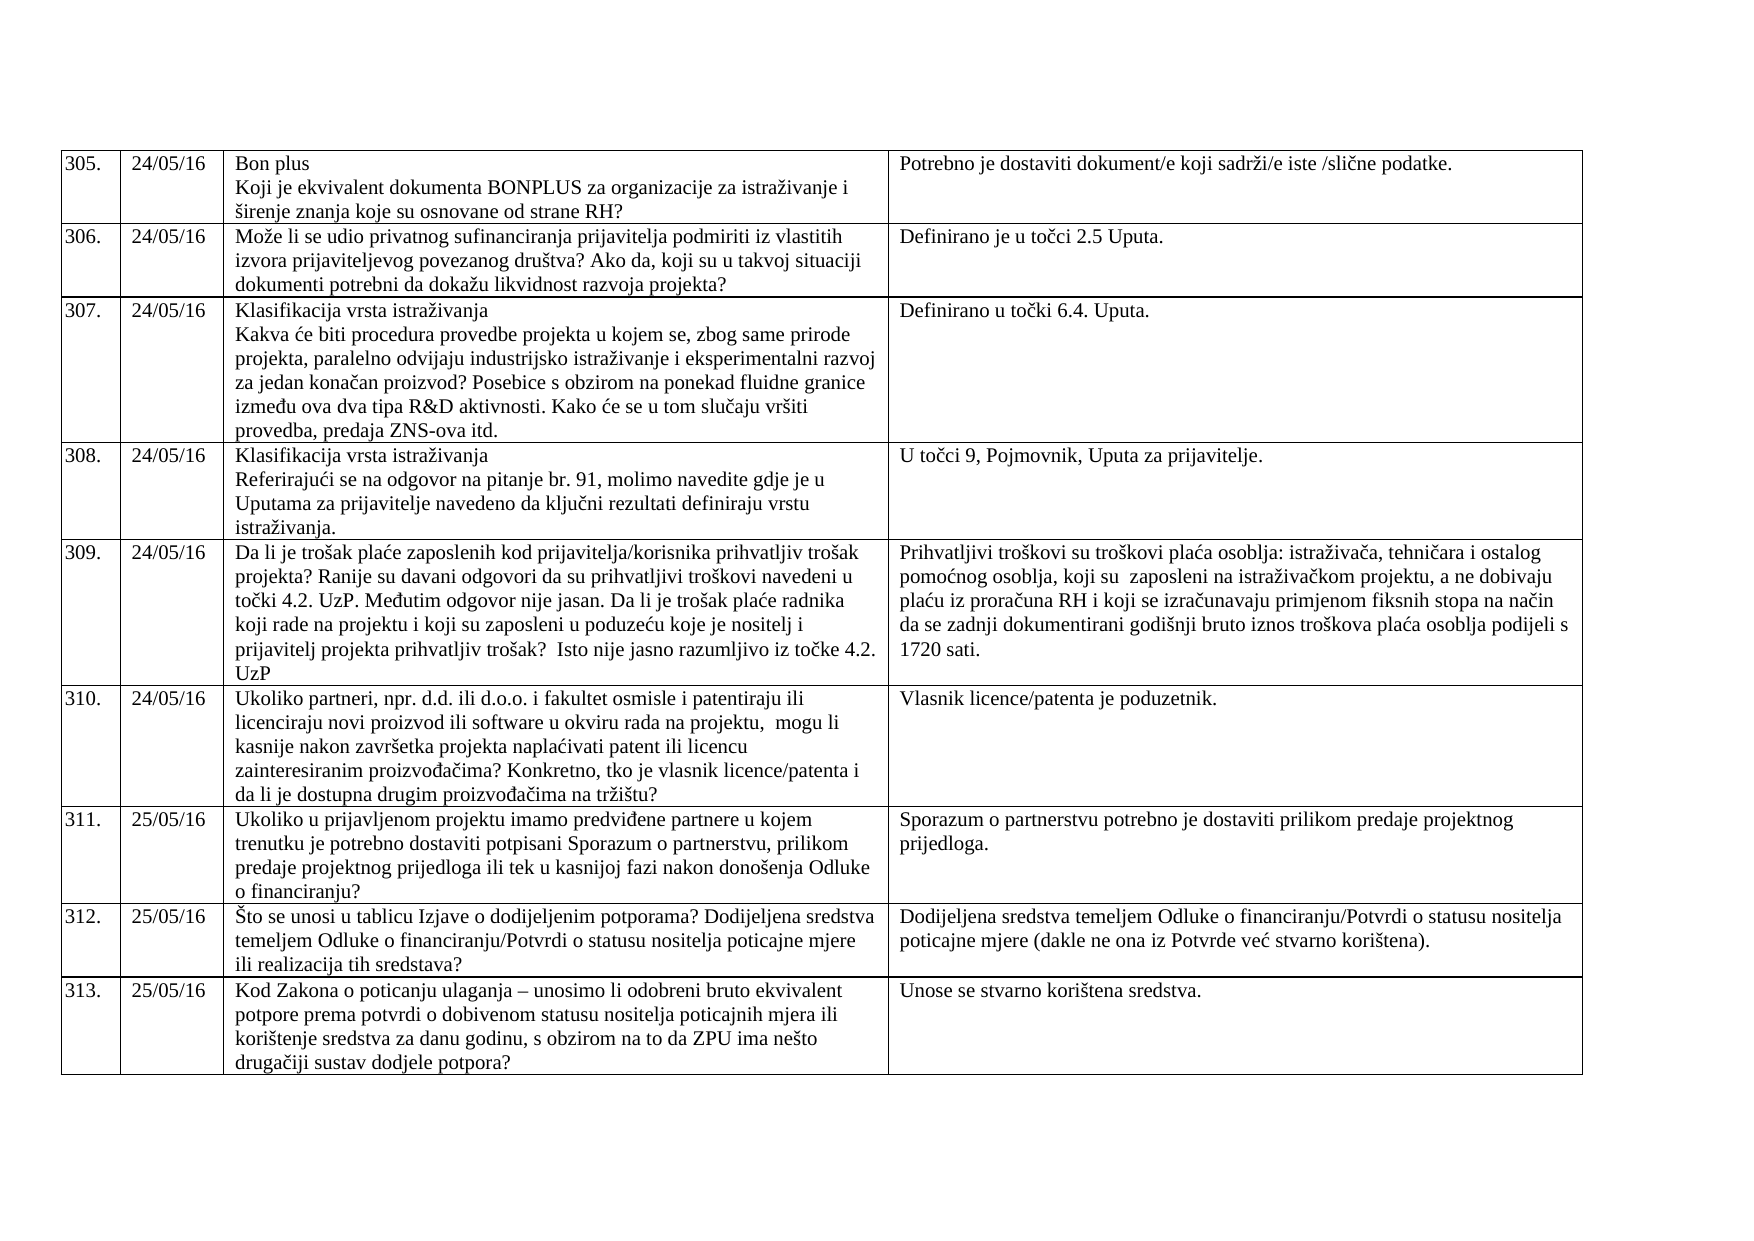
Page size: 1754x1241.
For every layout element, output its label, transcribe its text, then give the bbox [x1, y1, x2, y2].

table_cell Da li je trošak plaće zaposlenih kod prijavitelja/korisnika prihvatljiv trošak projekta? Ranije su davani odgovori da su prihvatljivi troškovi navedeni u točki 4.2. UzP. Međutim odgovor nije jasan. Da li je trošak plaće radnika koji rade na projektu i koji su zaposleni u poduzeću koje je nositelj i prijavitelj projekta prihvatljiv trošak? Isto nije jasno razumljivo iz točke 4.2. UzP [224, 540, 888, 684]
table_cell Sporazum o partnerstvu potrebno je dostaviti prilikom predaje projektnog prijedloga. [889, 807, 1582, 903]
table_cell Klasifikacija vrsta istraživanja Referirajući se na odgovor na pitanje br. 91, molimo navedite gdje je u Uputama za prijavitelje navedeno da ključni rezultati definiraju vrstu istraživanja. [224, 443, 888, 539]
table_cell 24/05/16 [121, 224, 223, 296]
table_cell [62, 298, 120, 442]
table_cell Bon plus Koji je ekvivalent dokumenta BONPLUS za organizacije za istraživanje i širenje znanja koje su osnovane od strane RH? [224, 151, 888, 223]
table_cell Što se unosi u tablicu Izjave o dodijeljenim potporama? Dodijeljena sredstva temeljem Odluke o financiranju/Potvrdi o statusu nositelja poticajne mjere ili realizacija tih sredstava? [224, 904, 888, 976]
table_cell 24/05/16 [121, 686, 223, 806]
table_cell 24/05/16 [121, 540, 223, 684]
table_cell Vlasnik licence/patenta je poduzetnik. [889, 686, 1582, 806]
table_cell [62, 443, 120, 539]
table_cell Potrebno je dostaviti dokument/e koji sadrži/e iste /slične podatke. [889, 151, 1582, 223]
table_cell 24/05/16 [121, 298, 223, 442]
table_cell U točci 9, Pojmovnik, Uputa za prijavitelje. [889, 443, 1582, 539]
table_cell 24/05/16 [121, 151, 223, 223]
table_cell [62, 978, 120, 1074]
table_cell Dodijeljena sredstva temeljem Odluke o financiranju/Potvrdi o statusu nositelja poticajne mjere (dakle ne ona iz Potvrde već stvarno korištena). [889, 904, 1582, 976]
table_cell Ukoliko u prijavljenom projektu imamo predviđene partnere u kojem trenutku je potrebno dostaviti potpisani Sporazum o partnerstvu, prilikom predaje projektnog prijedloga ili tek u kasnijoj fazi nakon donošenja Odluke o financiranju? [224, 807, 888, 903]
table_cell 25/05/16 [121, 807, 223, 903]
table_cell 25/05/16 [121, 904, 223, 976]
table_cell Kod Zakona o poticanju ulaganja – unosimo li odobreni bruto ekvivalent potpore prema potvrdi o dobivenom statusu nositelja poticajnih mjera ili korištenje sredstva za danu godinu, s obzirom na to da ZPU ima nešto drugačiji sustav dodjele potpora? [224, 978, 888, 1074]
table_cell Prihvatljivi troškovi su troškovi plaća osoblja: istraživača, tehničara i ostalog pomoćnog osoblja, koji su zaposleni na istraživačkom projektu, a ne dobivaju plaću iz proračuna RH i koji se izračunavaju primjenom fiksnih stopa na način da se zadnji dokumentirani godišnji bruto iznos troškova plaća osoblja podijeli s 1720 sati. [889, 540, 1582, 684]
table_cell Unose se stvarno korištena sredstva. [889, 978, 1582, 1074]
table_cell Definirano je u točci 2.5 Uputa. [889, 224, 1582, 296]
table_cell Klasifikacija vrsta istraživanja Kakva će biti procedura provedbe projekta u kojem se, zbog same prirode projekta, paralelno odvijaju industrijsko istraživanje i eksperimentalni razvoj za jedan konačan proizvod? Posebice s obzirom na ponekad fluidne granice između ova dva tipa R&D aktivnosti. Kako će se u tom slučaju vršiti provedba, predaja ZNS-ova itd. [224, 298, 888, 442]
table_cell [62, 540, 120, 684]
table_cell [62, 151, 120, 223]
table_cell Definirano u točki 6.4. Uputa. [889, 298, 1582, 442]
table_cell Može li se udio privatnog sufinanciranja prijavitelja podmiriti iz vlastitih izvora prijaviteljevog povezanog društva? Ako da, koji su u takvoj situaciji dokumenti potrebni da dokažu likvidnost razvoja projekta? [224, 224, 888, 296]
table_cell [62, 224, 120, 296]
table_cell [62, 904, 120, 976]
table_cell [62, 686, 120, 806]
table_cell 25/05/16 [121, 978, 223, 1074]
table_cell 24/05/16 [121, 443, 223, 539]
table_cell [62, 807, 120, 903]
table_cell Ukoliko partneri, npr. d.d. ili d.o.o. i fakultet osmisle i patentiraju ili licenciraju novi proizvod ili software u okviru rada na projektu, mogu li kasnije nakon završetka projekta naplaćivati patent ili licencu zainteresiranim proizvođačima? Konkretno, tko je vlasnik licence/patenta i da li je dostupna drugim proizvođačima na tržištu? [224, 686, 888, 806]
